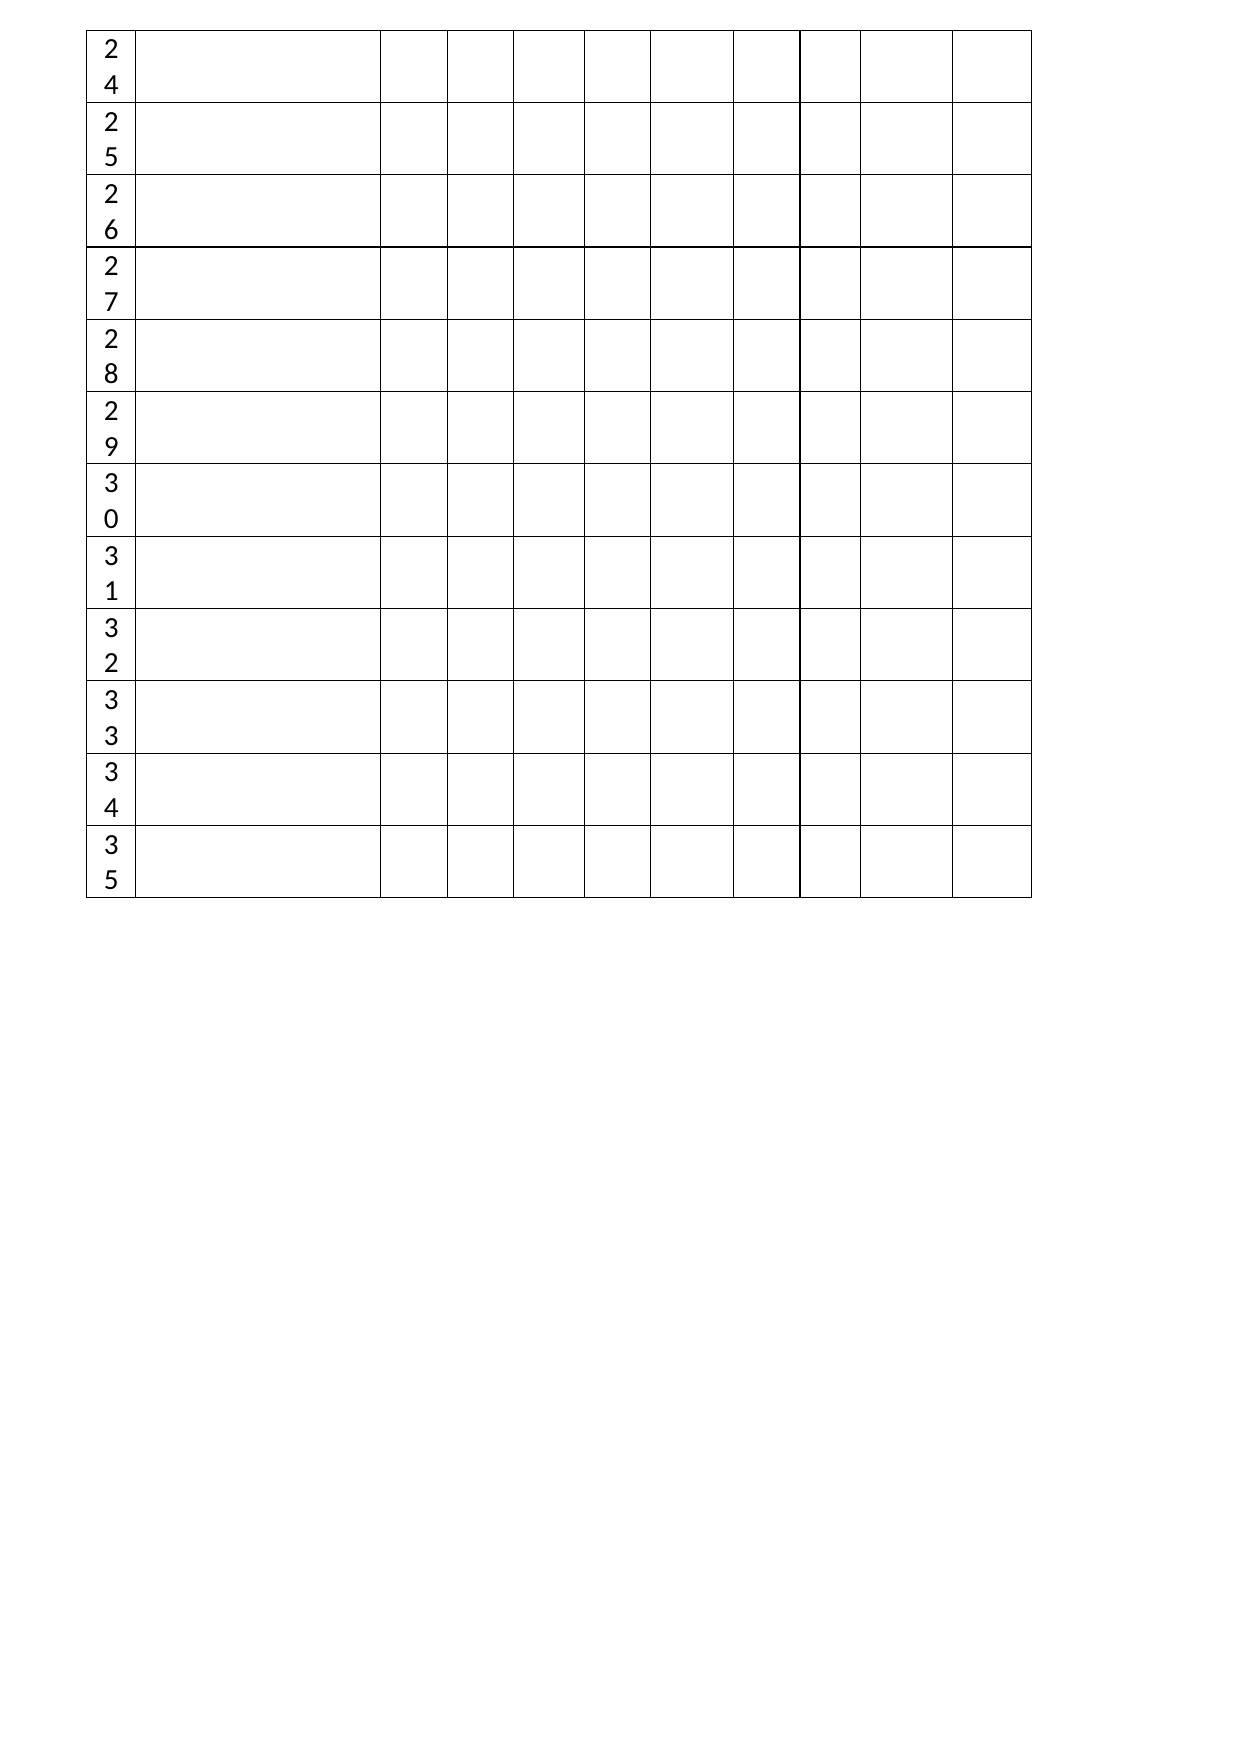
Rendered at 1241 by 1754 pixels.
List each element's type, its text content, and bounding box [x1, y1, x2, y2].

table_cell [651, 320, 733, 391]
table_cell [734, 464, 799, 536]
table_cell [448, 609, 513, 680]
table_cell [861, 826, 952, 897]
table_cell [585, 754, 650, 825]
table_cell [861, 392, 952, 463]
table_cell [448, 320, 513, 391]
table_cell [651, 248, 733, 319]
table_cell [801, 537, 860, 608]
table_cell [448, 681, 513, 752]
table_cell [448, 31, 513, 102]
table_cell [861, 609, 952, 680]
table_cell [861, 103, 952, 174]
table_cell [136, 175, 380, 246]
table_cell [381, 392, 447, 463]
table_cell [734, 681, 799, 752]
table_cell [136, 392, 380, 463]
table_cell [651, 609, 733, 680]
table_cell [448, 175, 513, 246]
table_cell [734, 320, 799, 391]
table_cell [861, 31, 952, 102]
table_cell [801, 392, 860, 463]
table_cell [734, 248, 799, 319]
table_cell [953, 464, 1031, 536]
table_cell 29 [87, 392, 135, 463]
table_cell [953, 681, 1031, 752]
table_cell 34 [87, 754, 135, 825]
table_cell [448, 103, 513, 174]
table_cell [953, 320, 1031, 391]
table_cell [448, 754, 513, 825]
table_cell [136, 537, 380, 608]
table_cell 27 [87, 248, 135, 319]
table_cell [953, 392, 1031, 463]
table_cell [734, 609, 799, 680]
table_cell 25 [87, 103, 135, 174]
table_cell [861, 681, 952, 752]
table_cell [651, 175, 733, 246]
table_cell [585, 826, 650, 897]
table_cell [801, 754, 860, 825]
table_cell [953, 248, 1031, 319]
table_cell [514, 320, 584, 391]
table_cell [448, 248, 513, 319]
table_cell [448, 464, 513, 536]
table_cell [381, 320, 447, 391]
table_cell [381, 754, 447, 825]
table_cell [136, 826, 380, 897]
table_cell [381, 175, 447, 246]
table_cell [861, 248, 952, 319]
table_cell [953, 103, 1031, 174]
table_cell [381, 609, 447, 680]
table_cell [734, 103, 799, 174]
table_cell [381, 248, 447, 319]
table_cell [136, 320, 380, 391]
table_cell [585, 609, 650, 680]
table_cell [801, 320, 860, 391]
table_cell [514, 248, 584, 319]
table_cell [953, 754, 1031, 825]
table_cell 31 [87, 537, 135, 608]
table_cell [801, 31, 860, 102]
table_cell [381, 464, 447, 536]
table_cell 24 [87, 31, 135, 102]
table_cell [801, 103, 860, 174]
table_cell [861, 537, 952, 608]
table_cell 32 [87, 609, 135, 680]
table_cell [585, 175, 650, 246]
table_cell [448, 392, 513, 463]
table_cell [953, 31, 1031, 102]
table_cell 26 [87, 175, 135, 246]
table_cell [514, 826, 584, 897]
table_cell [381, 826, 447, 897]
table_cell [801, 609, 860, 680]
table_cell [953, 175, 1031, 246]
table_cell [514, 754, 584, 825]
table_cell [136, 681, 380, 752]
table_cell [381, 681, 447, 752]
table_cell [585, 681, 650, 752]
table_cell [801, 681, 860, 752]
table_cell [953, 537, 1031, 608]
table_cell [734, 826, 799, 897]
table_cell [861, 464, 952, 536]
table_cell [514, 537, 584, 608]
table_cell [514, 103, 584, 174]
table_cell [585, 392, 650, 463]
table_cell [861, 320, 952, 391]
table_cell [801, 464, 860, 536]
table_cell [801, 826, 860, 897]
table_cell [448, 826, 513, 897]
table_cell [585, 537, 650, 608]
table_cell [953, 609, 1031, 680]
table_cell [514, 464, 584, 536]
table_cell [651, 826, 733, 897]
table_cell [136, 754, 380, 825]
table_cell [861, 175, 952, 246]
table_cell [381, 537, 447, 608]
table_cell [651, 31, 733, 102]
table_cell [651, 464, 733, 536]
table_cell [651, 392, 733, 463]
table_cell [734, 31, 799, 102]
table_cell [801, 175, 860, 246]
table_cell [136, 103, 380, 174]
table_cell [514, 175, 584, 246]
table_cell [381, 103, 447, 174]
table_cell [585, 320, 650, 391]
table_cell [585, 248, 650, 319]
table_cell [585, 464, 650, 536]
table_cell [651, 681, 733, 752]
table_cell [136, 31, 380, 102]
table_cell [734, 175, 799, 246]
table_cell [136, 464, 380, 536]
table_cell [514, 31, 584, 102]
table_cell [953, 826, 1031, 897]
table_cell 30 [87, 464, 135, 536]
table_cell [585, 31, 650, 102]
table_cell [734, 392, 799, 463]
table_cell [861, 754, 952, 825]
table_cell [514, 609, 584, 680]
table_cell [734, 754, 799, 825]
table_cell [801, 248, 860, 319]
table_cell [651, 754, 733, 825]
table_cell [136, 609, 380, 680]
table_cell 33 [87, 681, 135, 752]
table_cell [734, 537, 799, 608]
table_cell [585, 103, 650, 174]
table_cell [136, 248, 380, 319]
table_cell [651, 103, 733, 174]
table_cell [651, 537, 733, 608]
table_cell [514, 681, 584, 752]
table_cell 28 [87, 320, 135, 391]
table_cell 35 [87, 826, 135, 897]
table_cell [514, 392, 584, 463]
table_cell [448, 537, 513, 608]
table_cell [381, 31, 447, 102]
